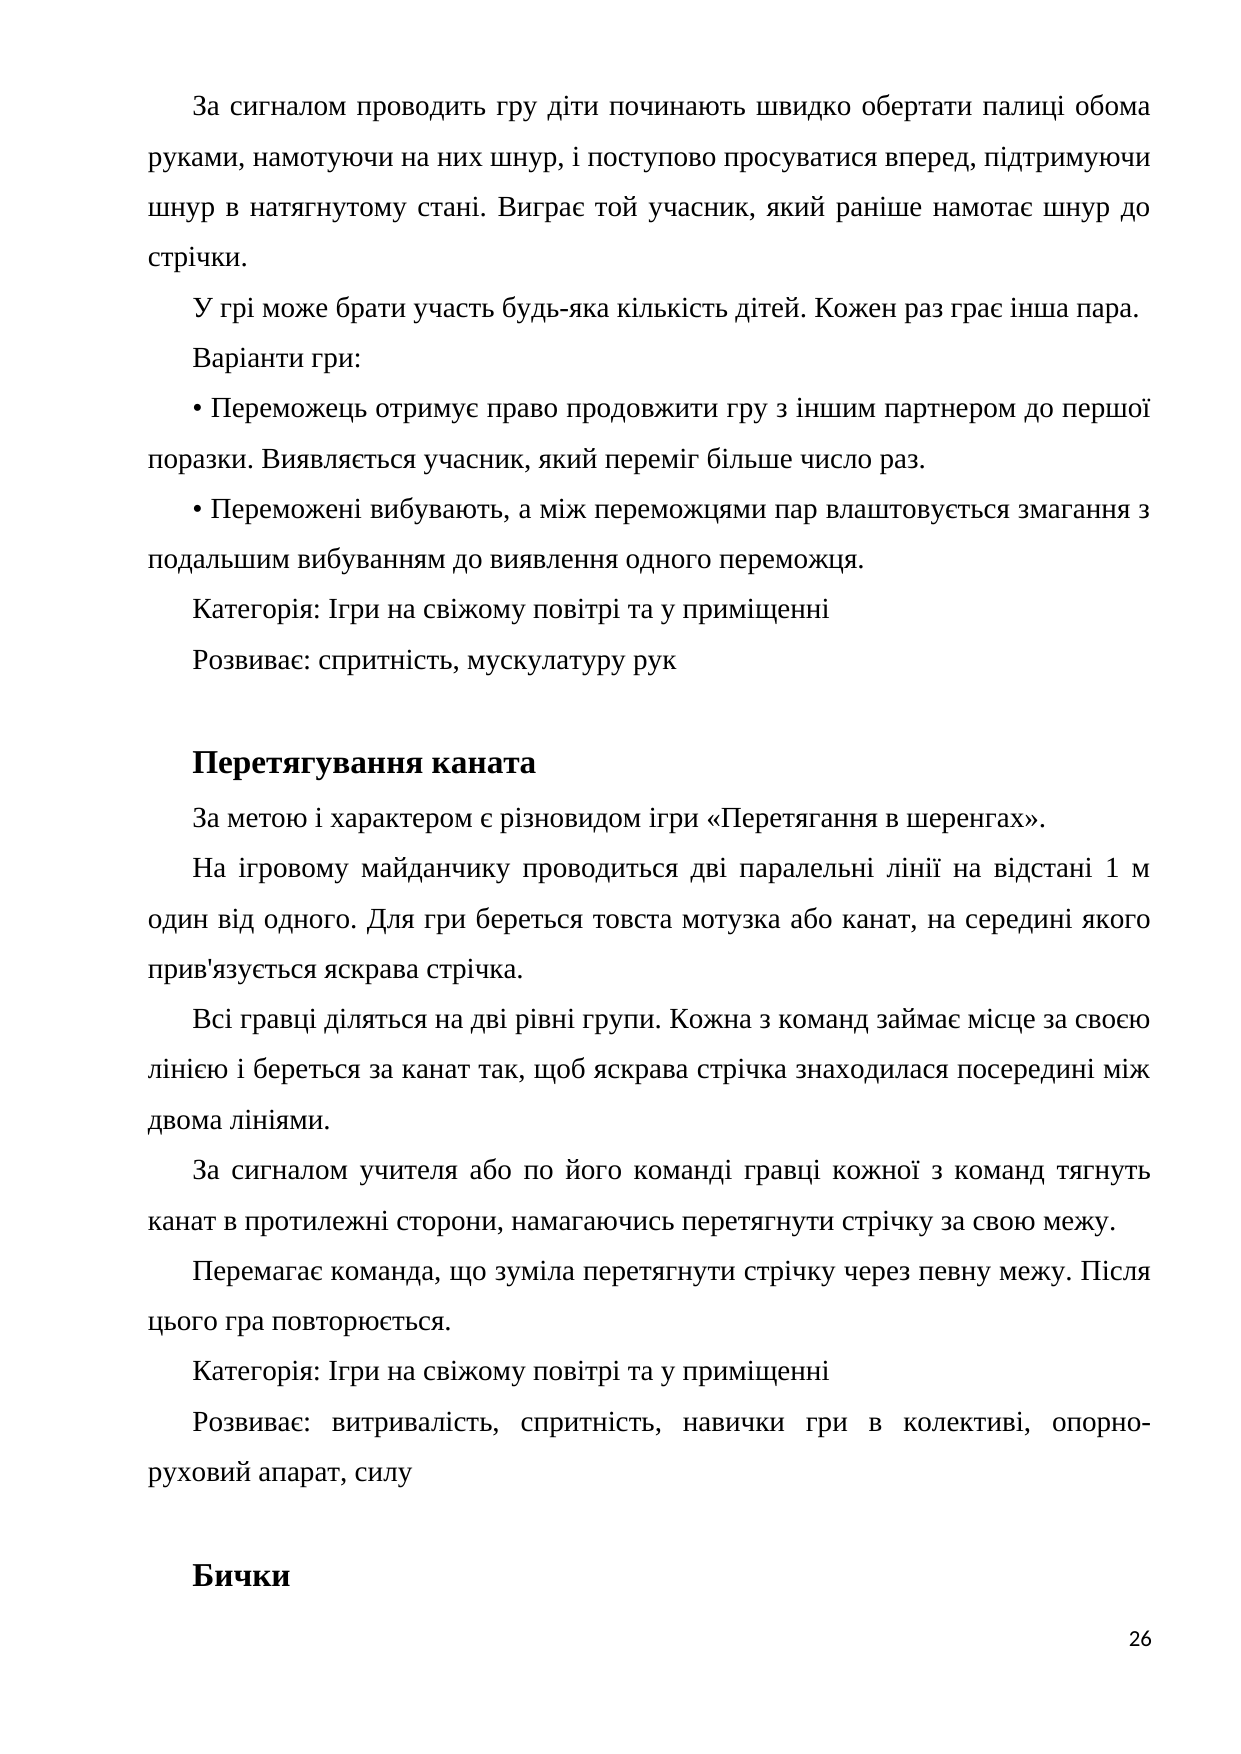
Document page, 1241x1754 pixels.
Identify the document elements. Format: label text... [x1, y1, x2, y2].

text Перетягування каната [148, 743, 1152, 781]
text • Переможені вибувають, а між переможцями пар влаштовується змагання з подальшим вибуванням до виявлення одного переможця. [148, 491, 1152, 575]
text За сигналом проводить гру діти починають швидко обертати палиці обома руками, намотуючи на них шнур, і поступово просуватися вперед, підтримуючи шнур в натягнутому стані. Виграє той учасник, який раніше намотає шнур до стрічки. [148, 88, 1152, 273]
text За сигналом учителя або по його команді гравці кожної з команд тягнуть канат в протилежні сторони, намагаючись перетягнути стрічку за свою межу. [148, 1152, 1152, 1236]
text Варіанти гри: [148, 340, 1152, 374]
text У грі може брати участь будь-яка кількість дітей. Кожен раз грає інша пара. [148, 290, 1152, 323]
text Бички [148, 1555, 1152, 1593]
text • Переможець отримує право продовжити гру з іншим партнером до першої поразки. Виявляється учасник, який переміг більше число раз. [148, 390, 1152, 474]
text Всі гравці діляться на дві рівні групи. Кожна з команд займає місце за своєю лінією і береться за канат так, щоб яскрава стрічка знаходилася посередині між двома лініями. [148, 1001, 1152, 1136]
text Розвиває: витривалість, спритність, навички гри в колективі, опорно-руховий апарат, силу [148, 1404, 1152, 1488]
text Категорія: Ігри на свіжому повітрі та у приміщенні [148, 592, 1152, 625]
text За метою і характером є різновидом ігри «Перетягання в шеренгах». [148, 800, 1152, 834]
text Категорія: Ігри на свіжому повітрі та у приміщенні [148, 1353, 1152, 1387]
text На ігровому майданчику проводиться дві паралельні лінії на відстані 1 м один від одного. Для гри береться товста мотузка або канат, на середині якого прив'язується яскрава стрічка. [148, 850, 1152, 984]
text Перемагає команда, що зуміла перетягнути стрічку через певну межу. Після цього гра повторюється. [148, 1253, 1152, 1337]
text Розвиває: спритність, мускулатуру рук [148, 642, 1152, 676]
